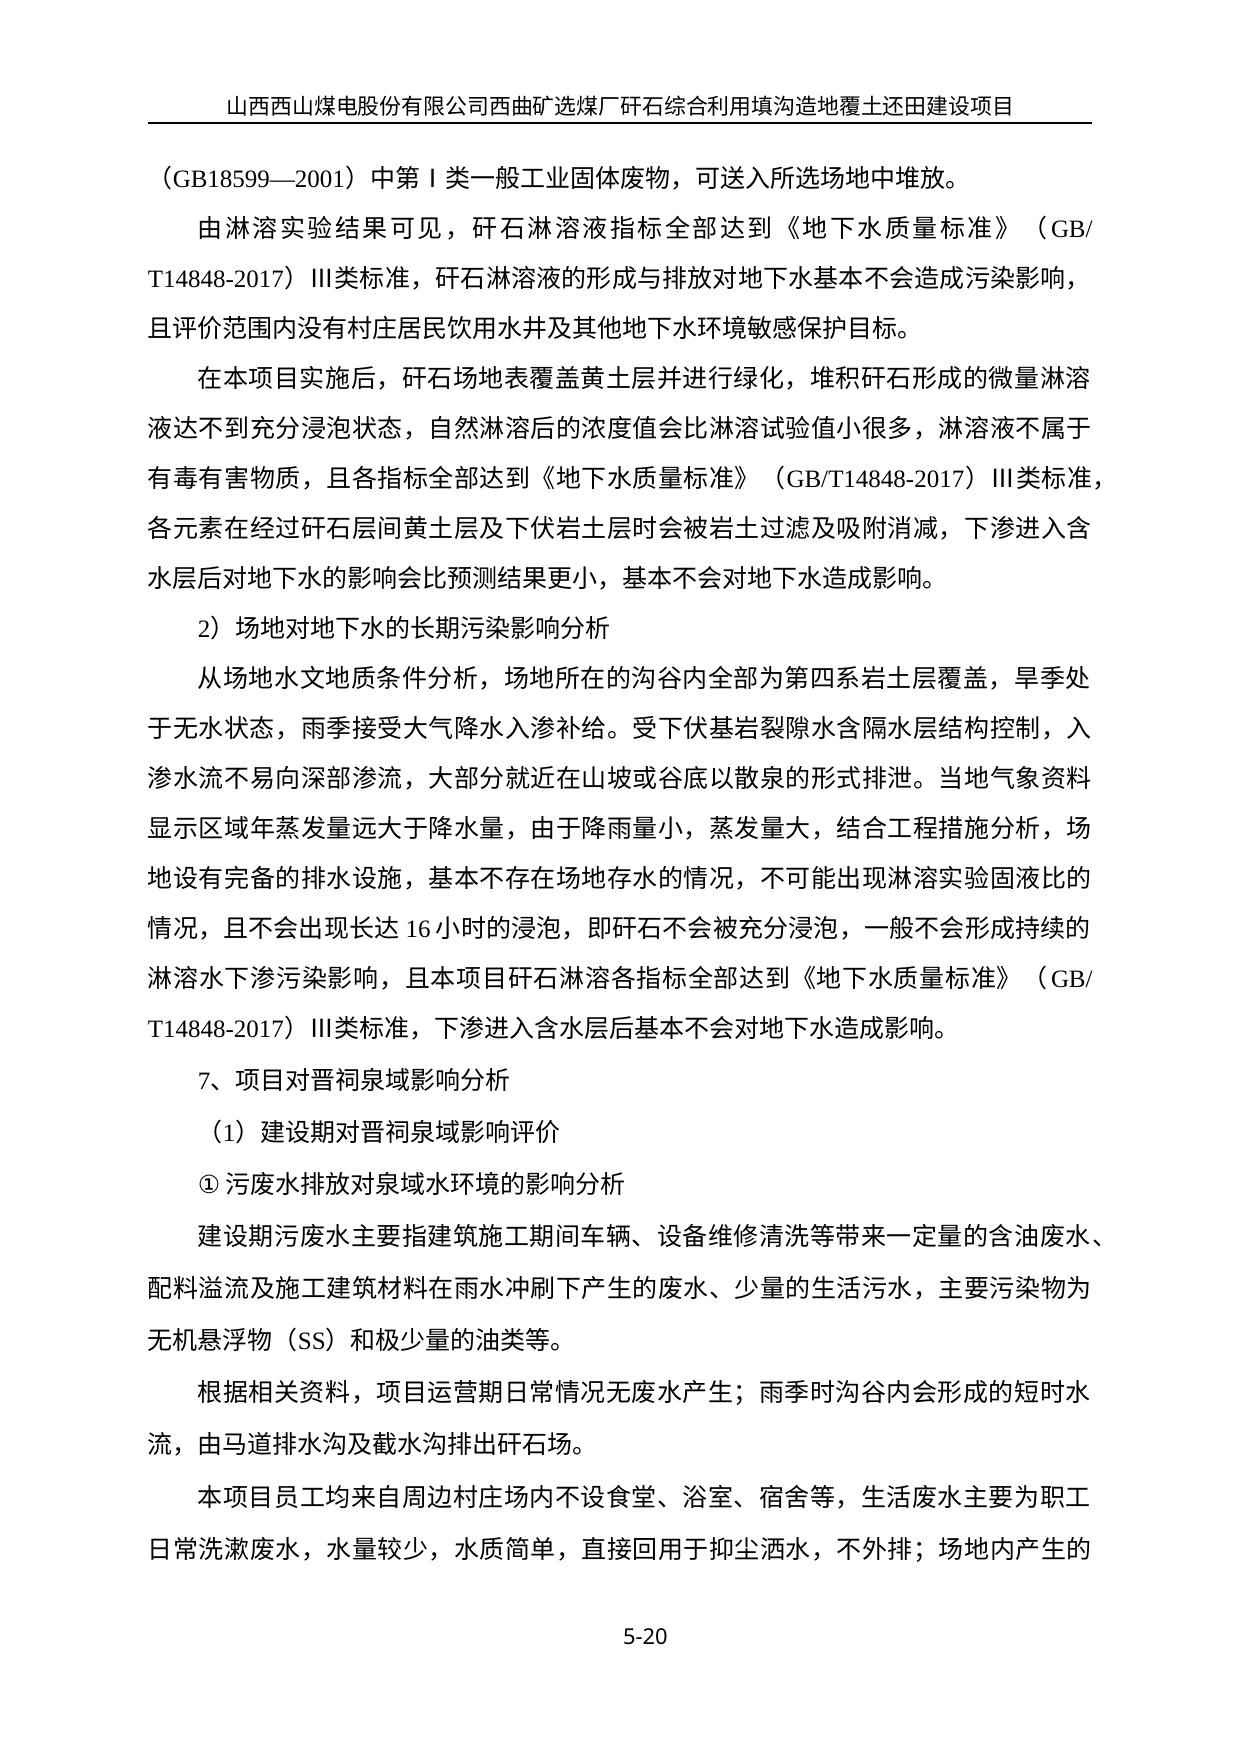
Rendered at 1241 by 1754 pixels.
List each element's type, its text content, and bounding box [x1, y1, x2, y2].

text 由淋溶实验结果可见，矸石淋溶液指标全部达到《地下水质量标准》（GB/T14848-2017）Ⅲ类标准，矸石淋溶液的形成与排放对地下水基本不会造成污染影响，且评价范围内没有村庄居民饮用水井及其他地下水环境敏感保护目标。 [148, 198, 1092, 348]
text 从场地水文地质条件分析，场地所在的沟谷内全部为第四系岩土层覆盖，旱季处于无水状态，雨季接受大气降水入渗补给。受下伏基岩裂隙水含隔水层结构控制，入渗水流不易向深部渗流，大部分就近在山坡或谷底以散泉的形式排泄。当地气象资料显示区域年蒸发量远大于降水量，由于降雨量小，蒸发量大，结合工程措施分析，场地设有完备的排水设施，基本不存在场地存水的情况，不可能出现淋溶实验固液比的情况，且不会出现长达16小时的浸泡，即矸石不会被充分浸泡，一般不会形成持续的淋溶水下渗污染影响，且本项目矸石淋溶各指标全部达到《地下水质量标准》（GB/T14848-2017）Ⅲ类标准，下渗进入含水层后基本不会对地下水造成影响。 [148, 648, 1092, 1048]
text ①污废水排放对泉域水环境的影响分析 [148, 1152, 1092, 1204]
text 建设期污废水主要指建筑施工期间车辆、设备维修清洗等带来一定量的含油废水、配料溢流及施工建筑材料在雨水冲刷下产生的废水、少量的生活污水，主要污染物为无机悬浮物（SS）和极少量的油类等。 [148, 1204, 1092, 1360]
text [148, 1464, 1092, 1568]
text 7、项目对晋祠泉域影响分析 [148, 1048, 1092, 1100]
text 2）场地对地下水的长期污染影响分析 [148, 598, 1092, 648]
text 在本项目实施后，矸石场地表覆盖黄土层并进行绿化，堆积矸石形成的微量淋溶液达不到充分浸泡状态，自然淋溶后的浓度值会比淋溶试验值小很多，淋溶液不属于有毒有害物质，且各指标全部达到《地下水质量标准》（GB/T14848-2017）Ⅲ类标准，各元素在经过矸石层间黄土层及下伏岩土层时会被岩土过滤及吸附消减，下渗进入含水层后对地下水的影响会比预测结果更小，基本不会对地下水造成影响。 [148, 348, 1092, 598]
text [148, 148, 1092, 198]
text 根据相关资料，项目运营期日常情况无废水产生；雨季时沟谷内会形成的短时水流，由马道排水沟及截水沟排出矸石场。 [148, 1360, 1092, 1464]
text （1）建设期对晋祠泉域影响评价 [148, 1100, 1092, 1152]
